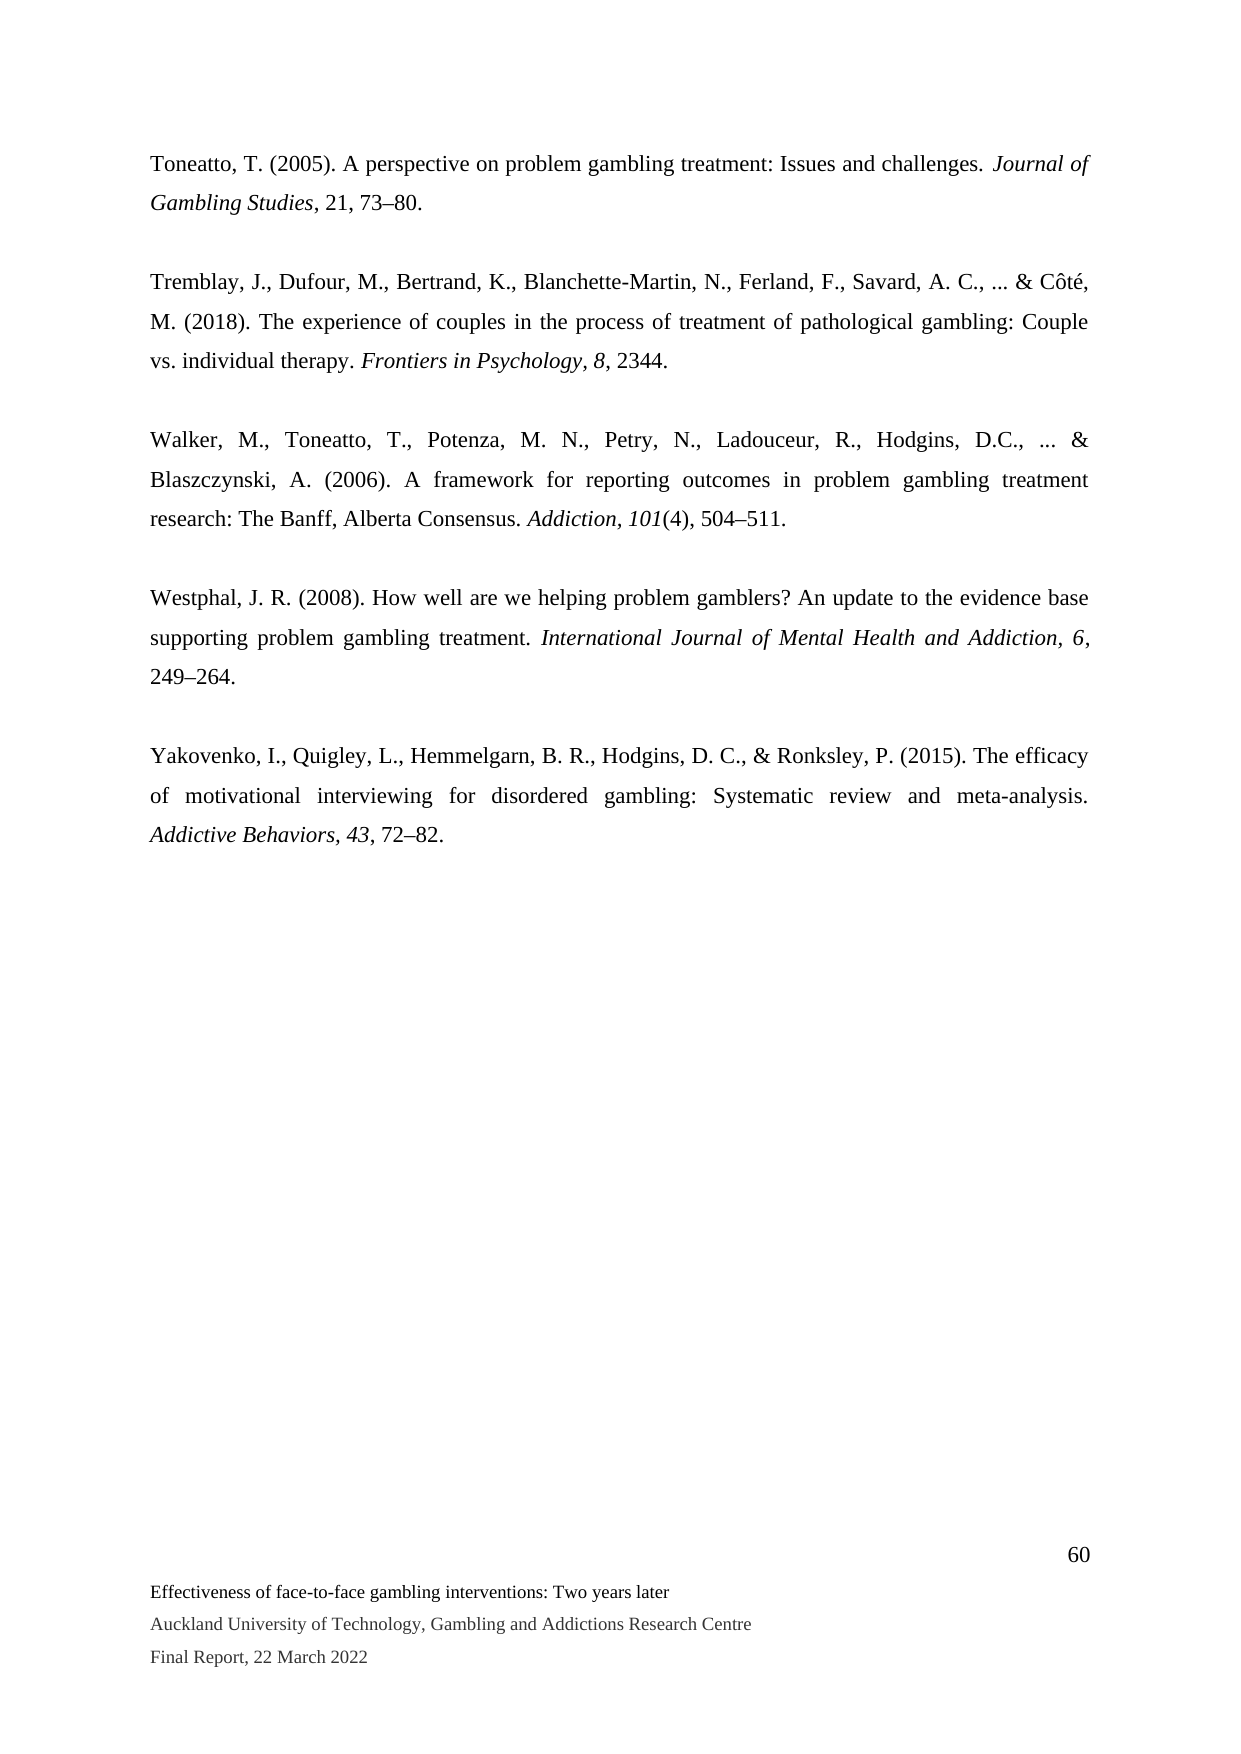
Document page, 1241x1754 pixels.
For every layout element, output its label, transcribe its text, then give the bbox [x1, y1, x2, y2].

text Westphal, J. R. (2008). How well are we helping problem gamblers? An update to the evidence base supporting problem gambling treatment. International Journal of Mental Health and Addiction, 6, 249–264. [150, 584, 1090, 689]
text Tremblay, J., Dufour, M., Bertrand, K., Blanchette-Martin, N., Ferland, F., Savard, A. C., ... & Côté, M. (2018). The experience of couples in the process of treatment of pathological gambling: Couple vs. individual therapy. Frontiers in Psychology, 8, 2344. [150, 268, 1090, 374]
text Toneatto, T. (2005). A perspective on problem gambling treatment: Issues and challenges. Journal of Gambling Studies, 21, 73–80. [150, 150, 1090, 216]
text Walker, M., Toneatto, T., Potenza, M. N., Petry, N., Ladouceur, R., Hodgins, D.C., ... & Blaszczynski, A. (2006). A framework for reporting outcomes in problem gambling treatment research: The Banff, Alberta Consensus. Addiction, 101(4), 504–511. [150, 426, 1090, 532]
text Yakovenko, I., Quigley, L., Hemmelgarn, B. R., Hodgins, D. C., & Ronksley, P. (2015). The efficacy of motivational interviewing for disordered gambling: Systematic review and meta-analysis. Addictive Behaviors, 43, 72–82. [150, 742, 1090, 847]
